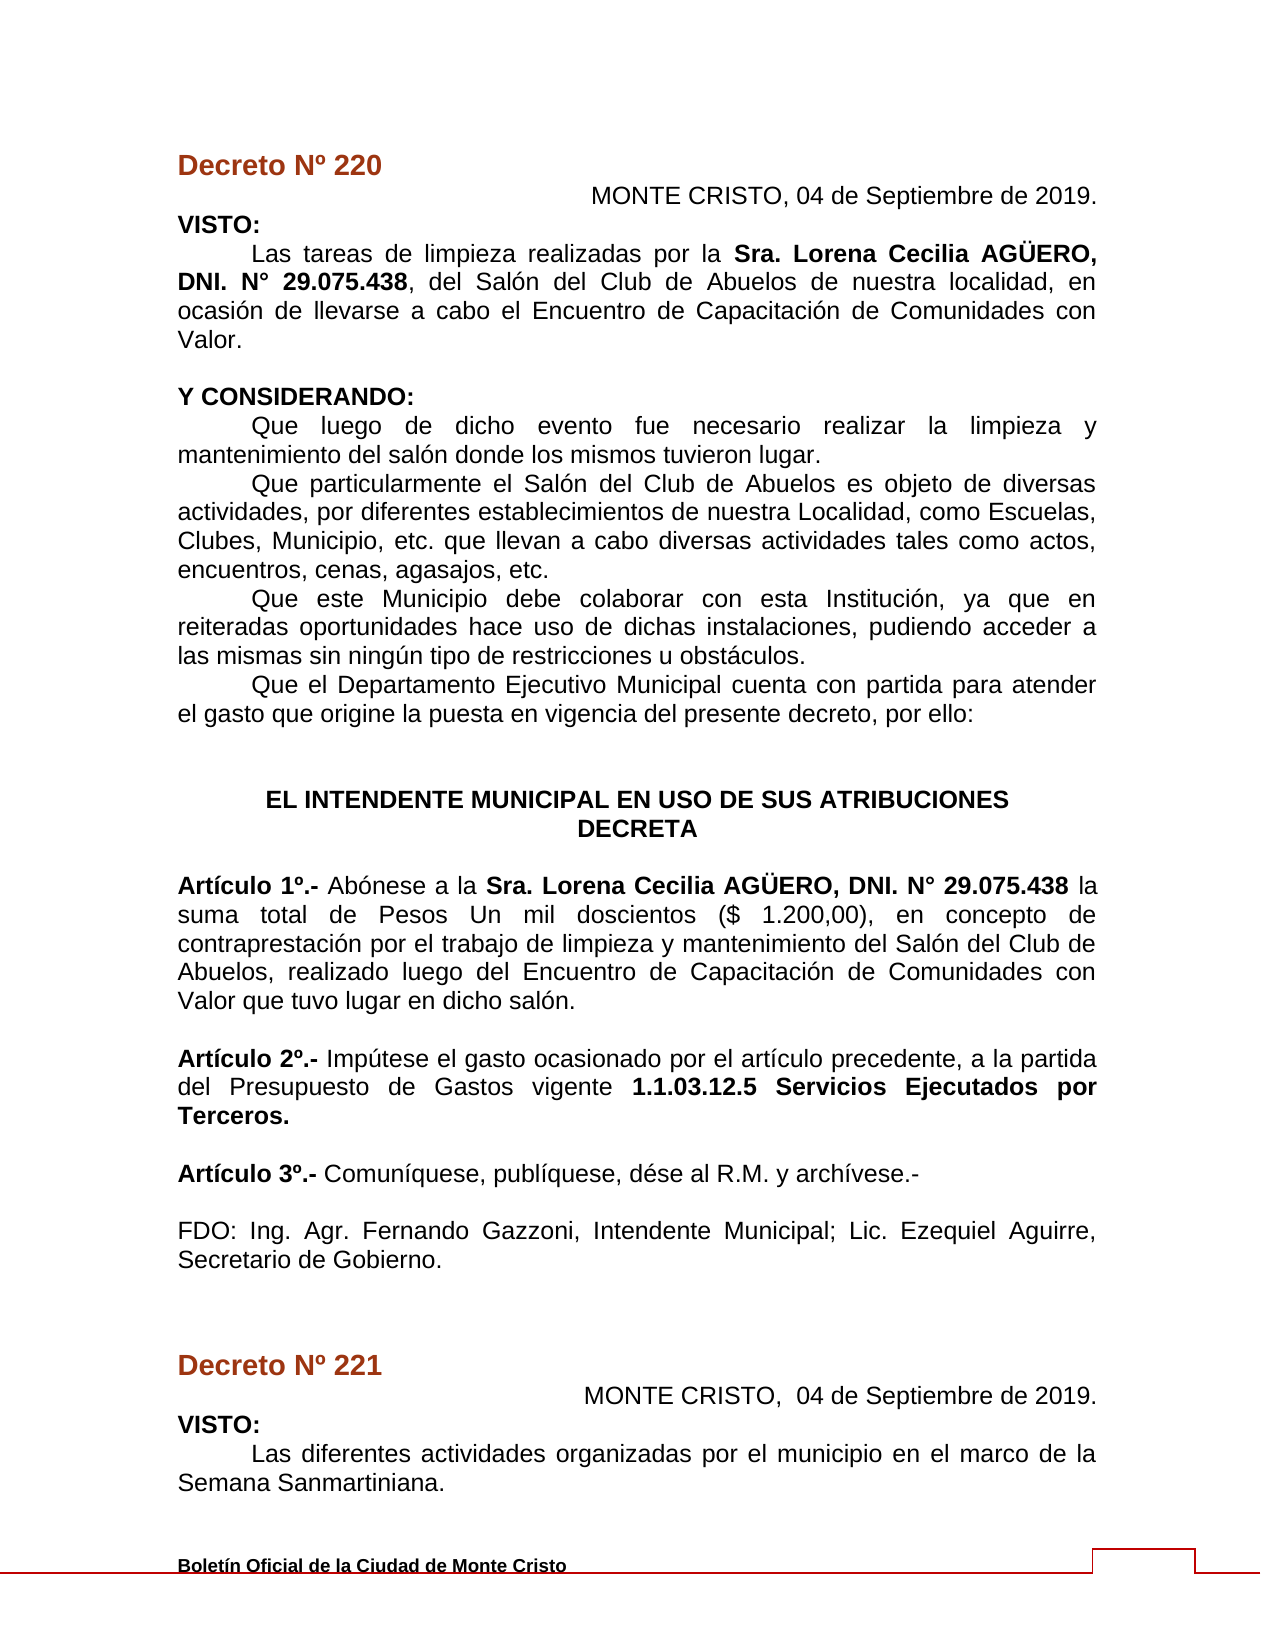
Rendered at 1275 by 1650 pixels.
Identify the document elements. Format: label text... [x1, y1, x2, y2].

text DECRETA [177, 814, 1098, 842]
text VISTO: [177, 1410, 1098, 1439]
text Las tareas de limpieza realizadas por la Sra. Lorena Cecilia AGÜERO, DNI. N° 29.075.438, del Salón del Club de Abuelos de nuestra localidad, en ocasión de llevarse a cabo el Encuentro de Capacitación de Comunidades con Valor. [177, 239, 1098, 354]
subtitle Decreto Nº 221 [177, 1348, 1098, 1381]
text VISTO: [177, 210, 1098, 239]
text EL INTENDENTE MUNICIPAL EN USO DE SUS ATRIBUCIONES [177, 785, 1098, 814]
text Que este Municipio debe colaborar con esta Institución, ya que en reiteradas oportunidades hace uso de dichas instalaciones, pudiendo acceder a las mismas sin ningún tipo de restricciones u obstáculos. [177, 584, 1098, 670]
text Artículo 3º.- Comuníquese, publíquese, dése al R.M. y archívese.- [177, 1159, 1098, 1187]
text Las diferentes actividades organizadas por el municipio en el marco de la Semana Sanmartiniana. [177, 1439, 1098, 1496]
text MONTE CRISTO, 04 de Septiembre de 2019. [177, 1381, 1098, 1410]
text FDO: Ing. Agr. Fernando Gazzoni, Intendente Municipal; Lic. Ezequiel Aguirre, Secretario de Gobierno. [177, 1216, 1098, 1274]
text Artículo 1º.- Abónese a la Sra. Lorena Cecilia AGÜERO, DNI. N° 29.075.438 la suma total de Pesos Un mil doscientos ($ 1.200,00), en concepto de contraprestación por el trabajo de limpieza y mantenimiento del Salón del Club de Abuelos, realizado luego del Encuentro de Capacitación de Comunidades con Valor que tuvo lugar en dicho salón. [177, 871, 1098, 1015]
text Que el Departamento Ejecutivo Municipal cuenta con partida para atender el gasto que origine la puesta en vigencia del presente decreto, por ello: [177, 670, 1098, 727]
text Que luego de dicho evento fue necesario realizar la limpieza y mantenimiento del salón donde los mismos tuvieron lugar. [177, 411, 1098, 469]
text Artículo 2º.- Impútese el gasto ocasionado por el artículo precedente, a la partida del Presupuesto de Gastos vigente 1.1.03.12.5 Servicios Ejecutados por Terceros. [177, 1044, 1098, 1130]
text Y CONSIDERANDO: [177, 382, 1098, 411]
subtitle Decreto Nº 220 [177, 148, 1098, 181]
text MONTE CRISTO, 04 de Septiembre de 2019. [177, 181, 1098, 210]
text Que particularmente el Salón del Club de Abuelos es objeto de diversas actividades, por diferentes establecimientos de nuestra Localidad, como Escuelas, Clubes, Municipio, etc. que llevan a cabo diversas actividades tales como actos, encuentros, cenas, agasajos, etc. [177, 469, 1098, 584]
